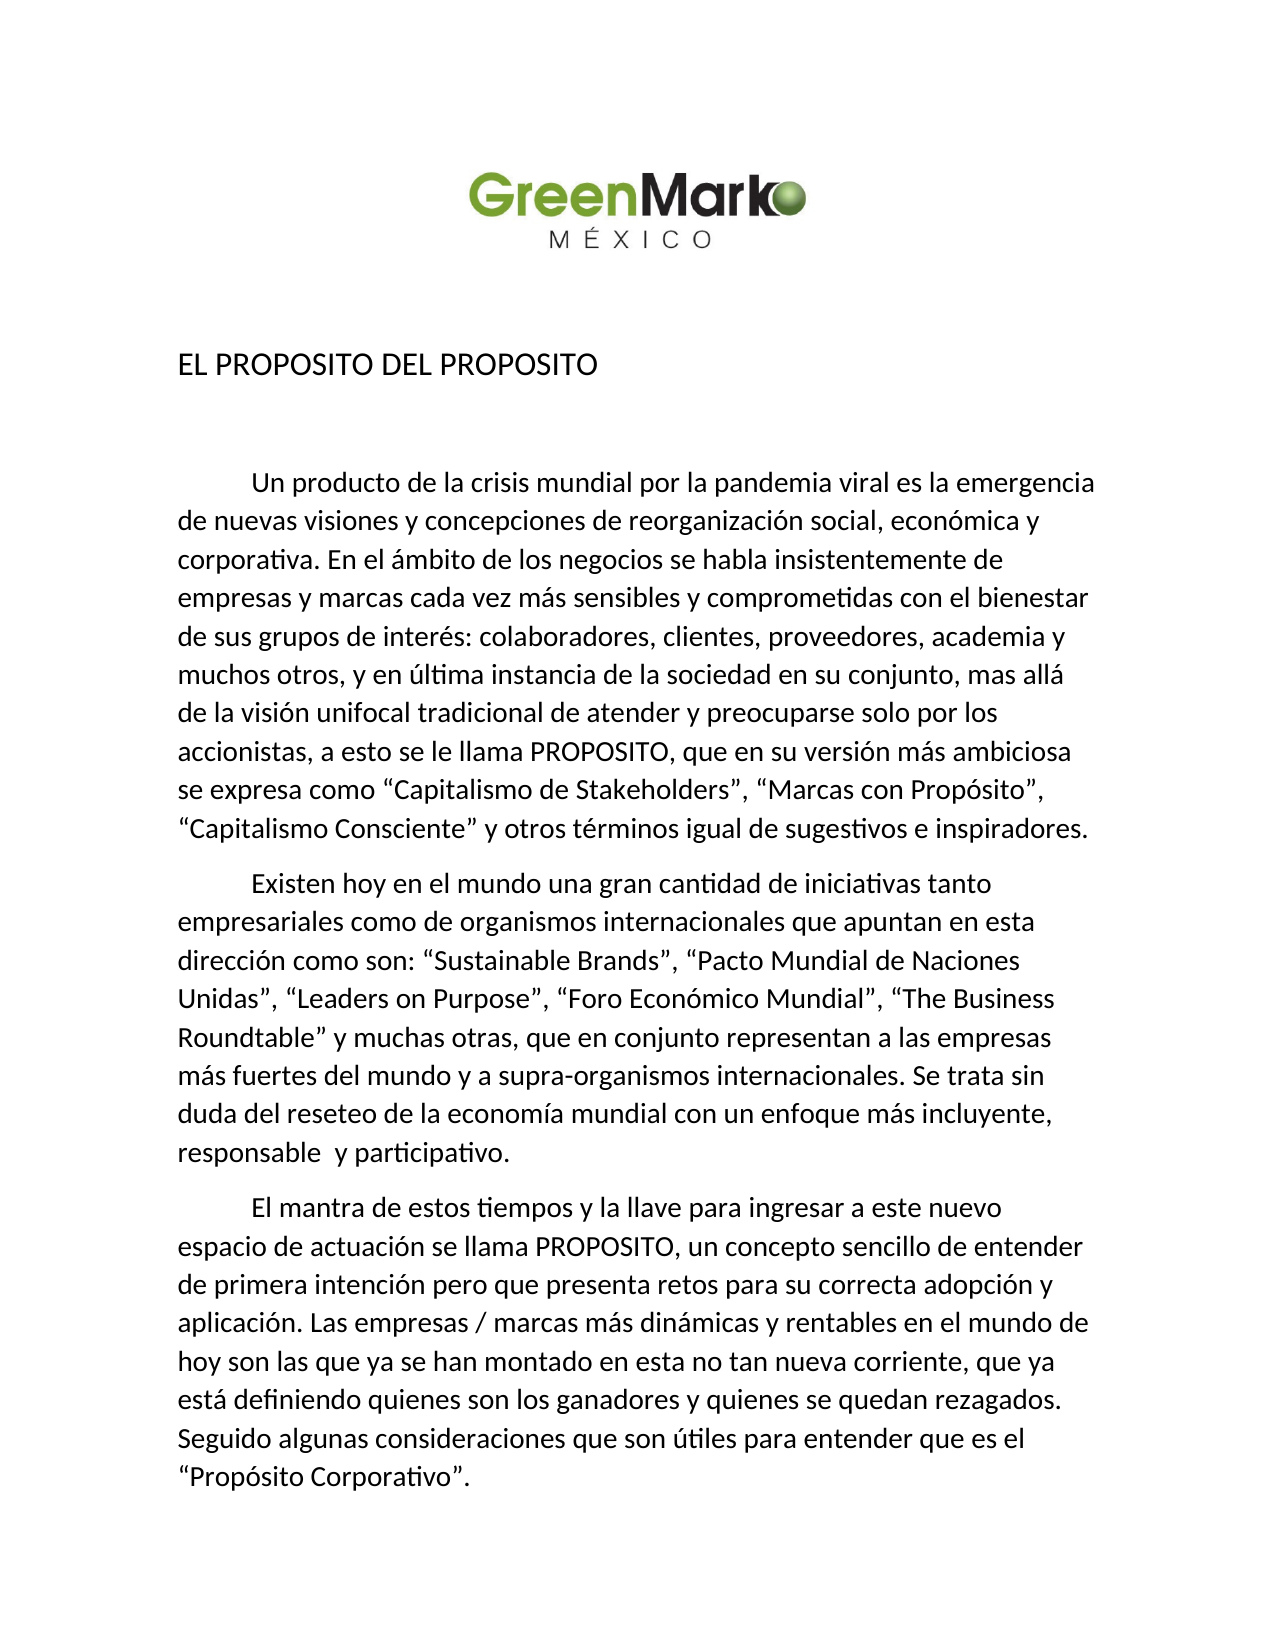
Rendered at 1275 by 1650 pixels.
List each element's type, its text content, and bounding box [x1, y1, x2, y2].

picture [446, 147, 829, 264]
text Un producto de la crisis mundial por la pandemia viral es la emergencia de nuevas visiones y concepciones de reorganización social, económica y corporativa. En el ámbito de los negocios se habla insistentemente de empresas y marcas cada vez más sensibles y comprometidas con el bienestar de sus grupos de interés: colaboradores, clientes, proveedores, academia y muchos otros, y en última instancia de la sociedad en su conjunto, mas allá de la visión unifocal tradicional de atender y preocuparse solo por los accionistas, a esto se le llama PROPOSITO, que en su versión más ambiciosa se expresa como “Capitalismo de Stakeholders”, “Marcas con Propósito”, “Capitalismo Consciente” y otros términos igual de sugestivos e inspiradores. [177, 464, 1098, 846]
text Existen hoy en el mundo una gran cantidad de iniciativas tanto empresariales como de organismos internacionales que apuntan en esta dirección como son: “Sustainable Brands”, “Pacto Mundial de Naciones Unidas”, “Leaders on Purpose”, “Foro Económico Mundial”, “The Business Roundtable” y muchas otras, que en conjunto representan a las empresas más fuertes del mundo y a supra-organismos internacionales. Se trata sin duda del reseteo de la economía mundial con un enfoque más incluyente, responsable y participativo. [177, 865, 1098, 1170]
text EL PROPOSITO DEL PROPOSITO [177, 343, 1098, 383]
text El mantra de estos tiempos y la llave para ingresar a este nuevo espacio de actuación se llama PROPOSITO, un concepto sencillo de entender de primera intención pero que presenta retos para su correcta adopción y aplicación. Las empresas / marcas más dinámicas y rentables en el mundo de hoy son las que ya se han montado en esta no tan nueva corriente, que ya está definiendo quienes son los ganadores y quienes se quedan rezagados. Seguido algunas consideraciones que son útiles para entender que es el “Propósito Corporativo”. [177, 1189, 1098, 1494]
